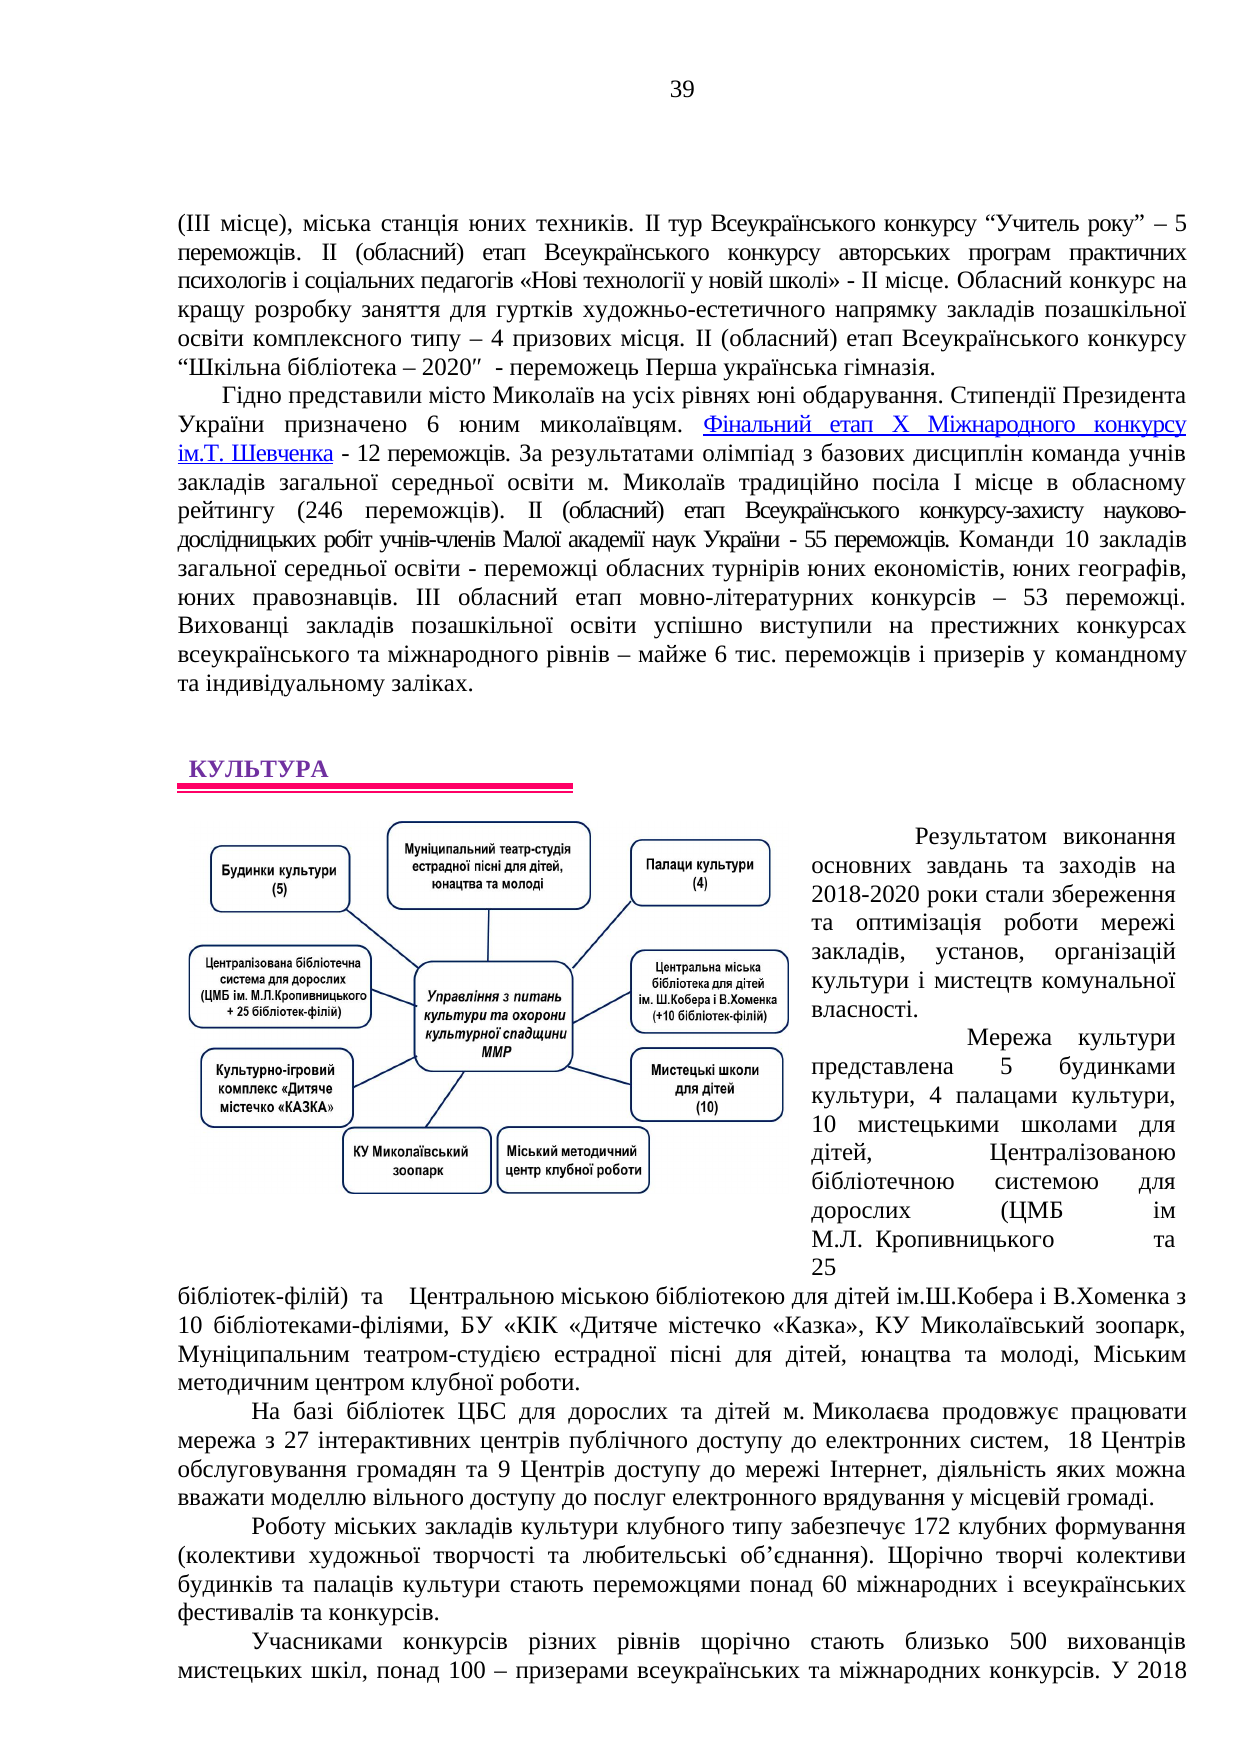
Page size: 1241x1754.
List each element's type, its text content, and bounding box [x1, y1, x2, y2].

picture [188, 821, 789, 1194]
text Роботу міських закладів культури клубного типу забезпечує 172 клубних формування (колективи художньої творчості та любительські об’єднання). Щорічно творчі колективи будинків та палаців культури стають переможцями понад 60 міжнародних і всеукраїнських фестивалів та конкурсів. [177, 1511, 1187, 1626]
text бібліотек-філій) та Центральною міською бібліотекою для дітей ім.Ш.Кобера і В.Хоменка з 10 бібліотеками-філіями, БУ «КІК «Дитяче містечко «Казка», КУ Миколаївський зоопарк, Муніципальним театром-студією естрадної пісні для дітей, юнацтва та молоді, Міським методичним центром клубної роботи. [177, 1281, 1187, 1396]
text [177, 208, 1187, 381]
text Гідно представили місто Миколаїв на усіх рівнях юні обдарування. Стипендії Президента України призначено 6 юним миколаївцям. Фінальний етап Х Міжнародного конкурсу ім.Т. Шевченка - 12 переможців. За результатами олімпіад з базових дисциплін команда учнів закладів загальної середньої освіти м. Миколаїв традиційно посіла І місце в обласному рейтингу (246 переможців). ІІ (обласний) етап Всеукраїнського конкурсу-захисту науково-дослідницьких робіт учнів-членів Малої академії наук України - 55 переможців. Команди 10 закладів загальної середньої освіти - переможці обласних турнірів юних економістів, юних географів, юних правознавців. ІІІ обласний етап мовно-літературних конкурсів – 53 переможці. Вихованці закладів позашкільної освіти успішно виступили на престижних конкурсах всеукраїнського та міжнародного рівнів – майже 6 тис. переможців і призерів у командному та індивідуальному заліках. [177, 381, 1187, 697]
table_header Результатом виконання основних завдань та заходів на 2018-2020 роки стали збереження та оптимізація роботи мережі закладів, установ, організацій культури і мистецтв комунальної власності. Мережа культури представлена 5 будинками культури, 4 палацами культури, 10 мистецькими школами для дітей, Централізованою бібліотечною системою для дорослих (ЦМБ ім М.Л. Кропивницького та 25 [800, 821, 1187, 1281]
table_header КУЛЬТУРА [177, 754, 572, 783]
table_header [177, 821, 800, 1281]
text На базі бібліотек ЦБС для дорослих та дітей м. Миколаєва продовжує працювати мережа з 27 інтерактивних центрів публічного доступу до електронних систем, 18 Центрів обслуговування громадян та 9 Центрів доступу до мережі Інтернет, діяльність яких можна вважати моделлю вільного доступу до послуг електронного врядування у місцевій громаді. [177, 1396, 1187, 1511]
